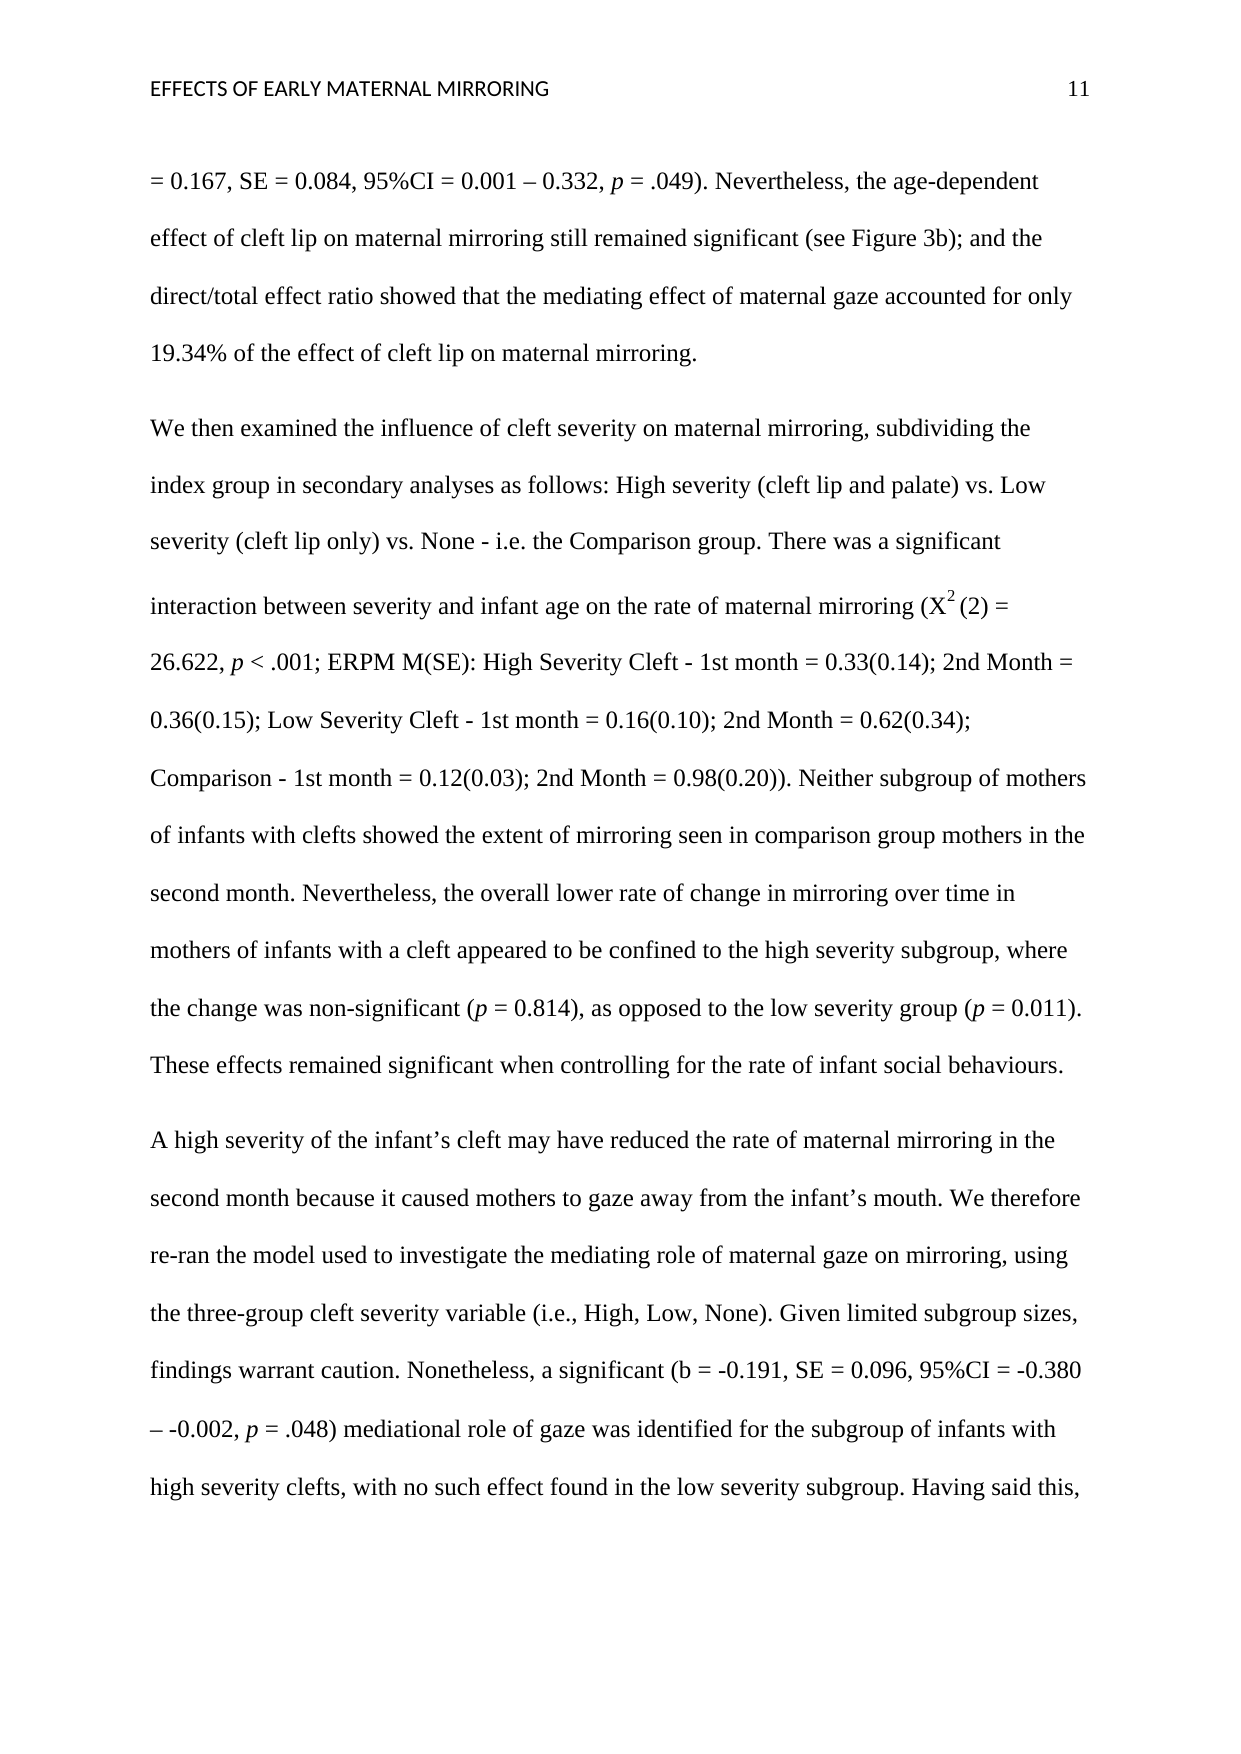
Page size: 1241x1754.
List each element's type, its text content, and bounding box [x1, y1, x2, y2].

text – -0.002, p = .048) mediational role of gaze was identified for the subgroup of infants with high severity clefts, with no such effect found in the low severity subgroup. Having said this, [150, 1414, 1082, 1500]
text 0.36(0.15); Low Severity Cleft - 1st month = 0.16(0.10); 2nd Month = 0.62(0.34); Comparison - 1st month = 0.12(0.03); 2nd Month = 0.98(0.20)). Neither subgroup of mothers of infants with clefts showed the extent of mirroring seen in comparison group mothers in the second month. Nevertheless, the overall lower rate of change in mirroring over time in mothers of infants with a cleft appeared to be confined to the high severity subgroup, where the change was non-significant (p = 0.814), as opposed to the low severity group (p = 0.011). These effects remained significant when controlling for the rate of infant social behaviours. [150, 706, 1088, 1079]
text We then examined the influence of cleft severity on maternal mirroring, subdividing the index group in secondary analyses as follows: High severity (cleft lip and palate) vs. Low severity (cleft lip only) vs. None - i.e. the Comparison group. There was a significant interaction between severity and infant age on the rate of maternal mirroring (Χ2 (2) = 26.622, p < .001; ERPM M(SE): High Severity Cleft - 1st month = 0.33(0.14); 2nd Month = [150, 413, 1075, 676]
text A high severity of the infant’s cleft may have reduced the rate of maternal mirroring in the second month because it caused mothers to gaze away from the infant’s mouth. We therefore re-ran the model used to investigate the mediating role of maternal gaze on mirroring, using the three-group cleft severity variable (i.e., High, Low, None). Given limited subgroup sizes, findings warrant caution. Nonetheless, a significant (b = -0.191, SE = 0.096, 95%CI = -0.380 [150, 1126, 1082, 1384]
text = 0.167, SE = 0.084, 95%CI = 0.001 – 0.332, p = .049). Nevertheless, the age-dependent effect of cleft lip on maternal mirroring still remained significant (see Figure 3b); and the direct/total effect ratio showed that the mediating effect of maternal gaze accounted for only 19.34% of the effect of cleft lip on maternal mirroring. [150, 166, 1074, 367]
